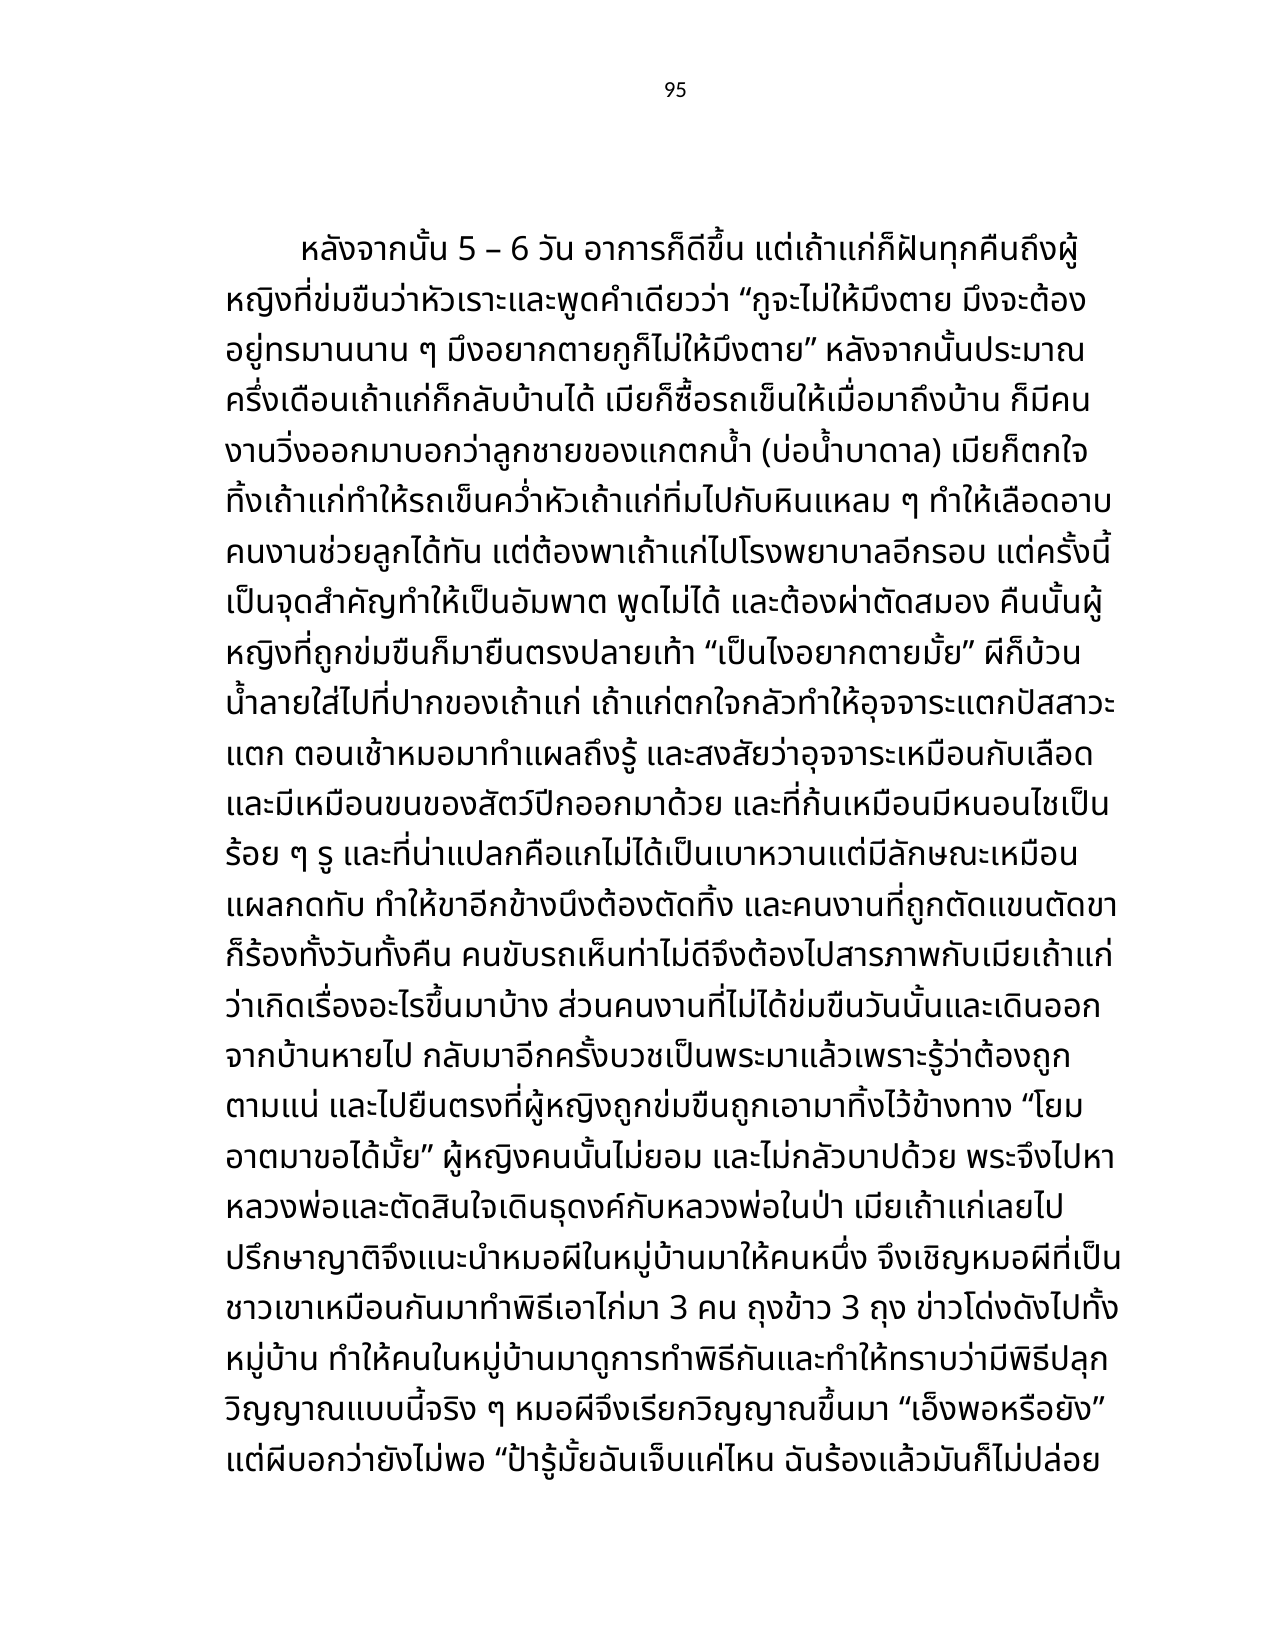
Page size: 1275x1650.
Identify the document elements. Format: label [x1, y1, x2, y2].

text [225, 225, 1125, 1486]
